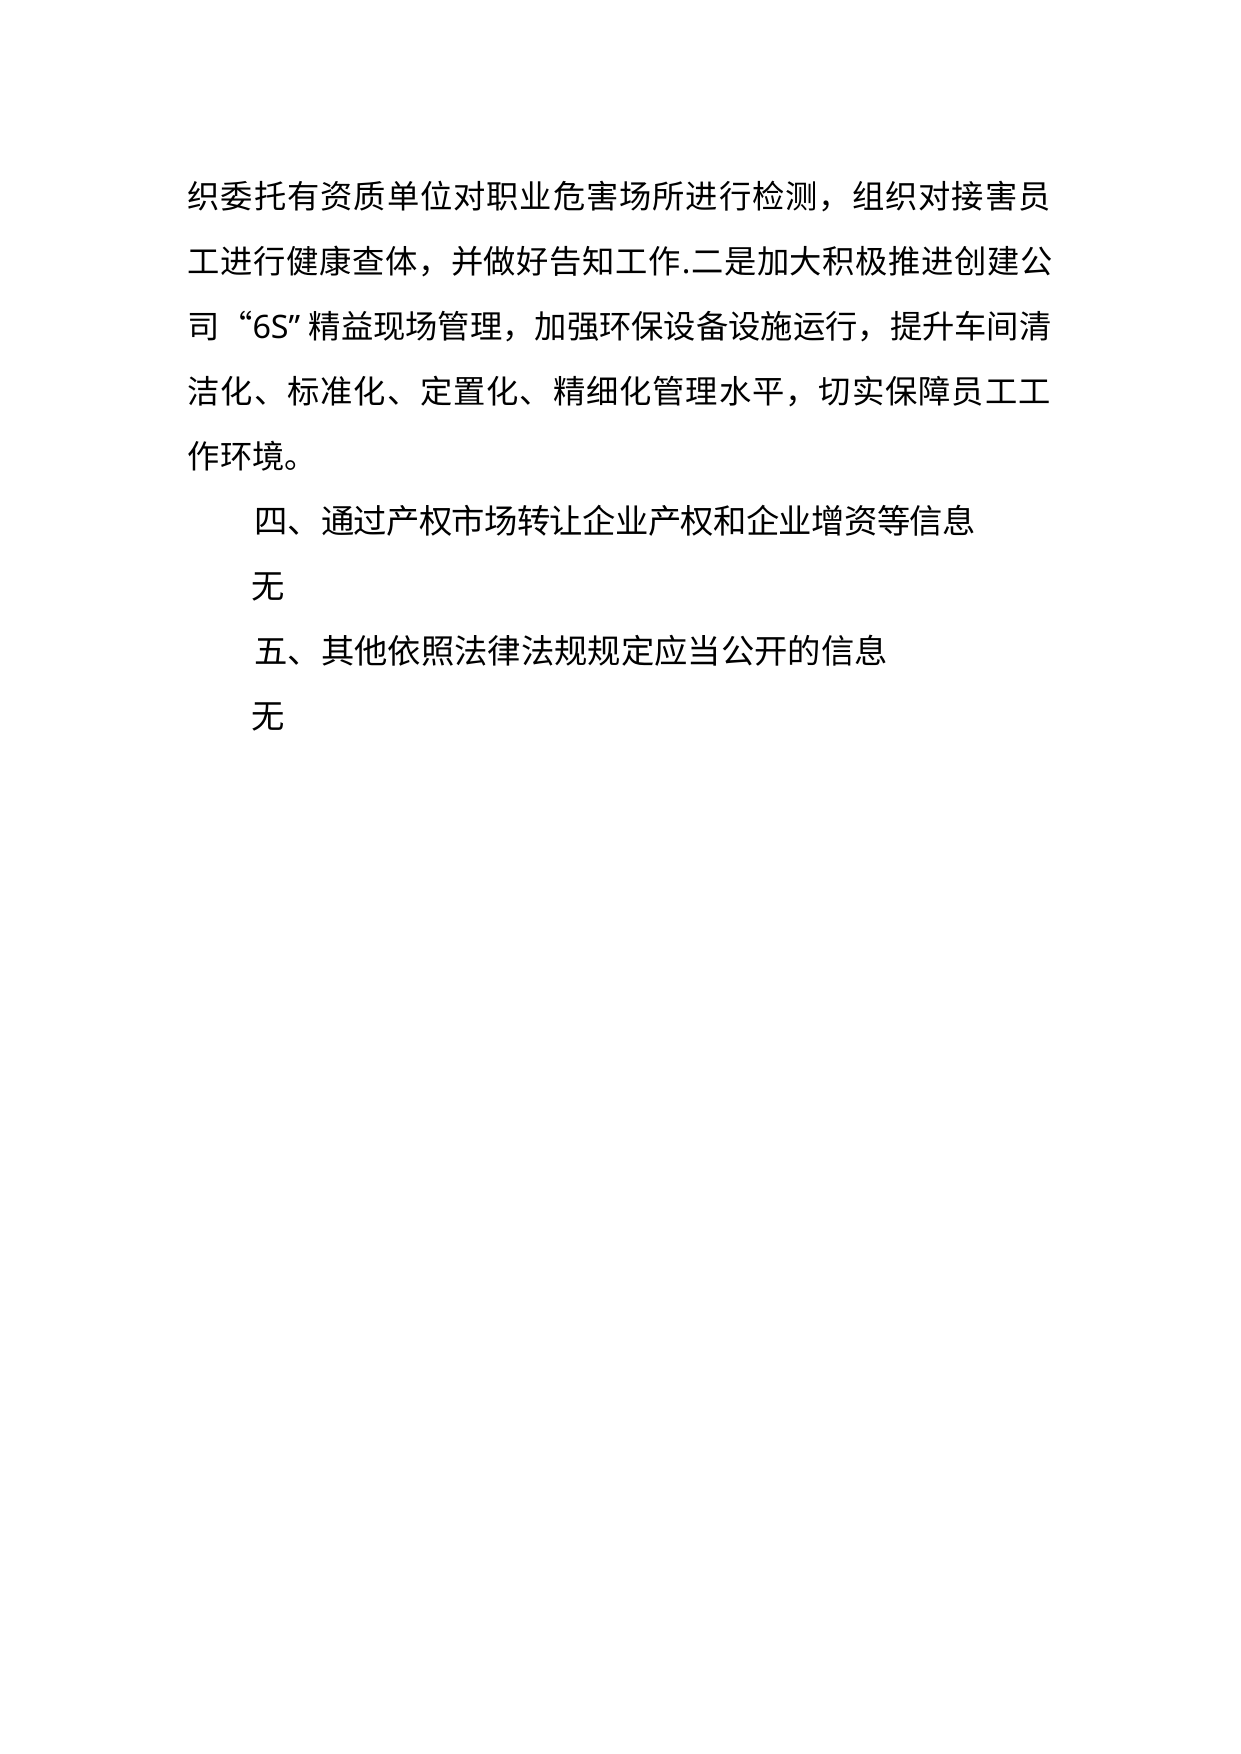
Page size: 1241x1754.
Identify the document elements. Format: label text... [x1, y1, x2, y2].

text 五、其他依照法律法规规定应当公开的信息 [187, 617, 1053, 682]
text 四、通过产权市场转让企业产权和企业增资等信息 [187, 487, 1053, 552]
text 无 [187, 682, 1053, 747]
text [187, 162, 1053, 487]
text 无 [187, 552, 1053, 617]
